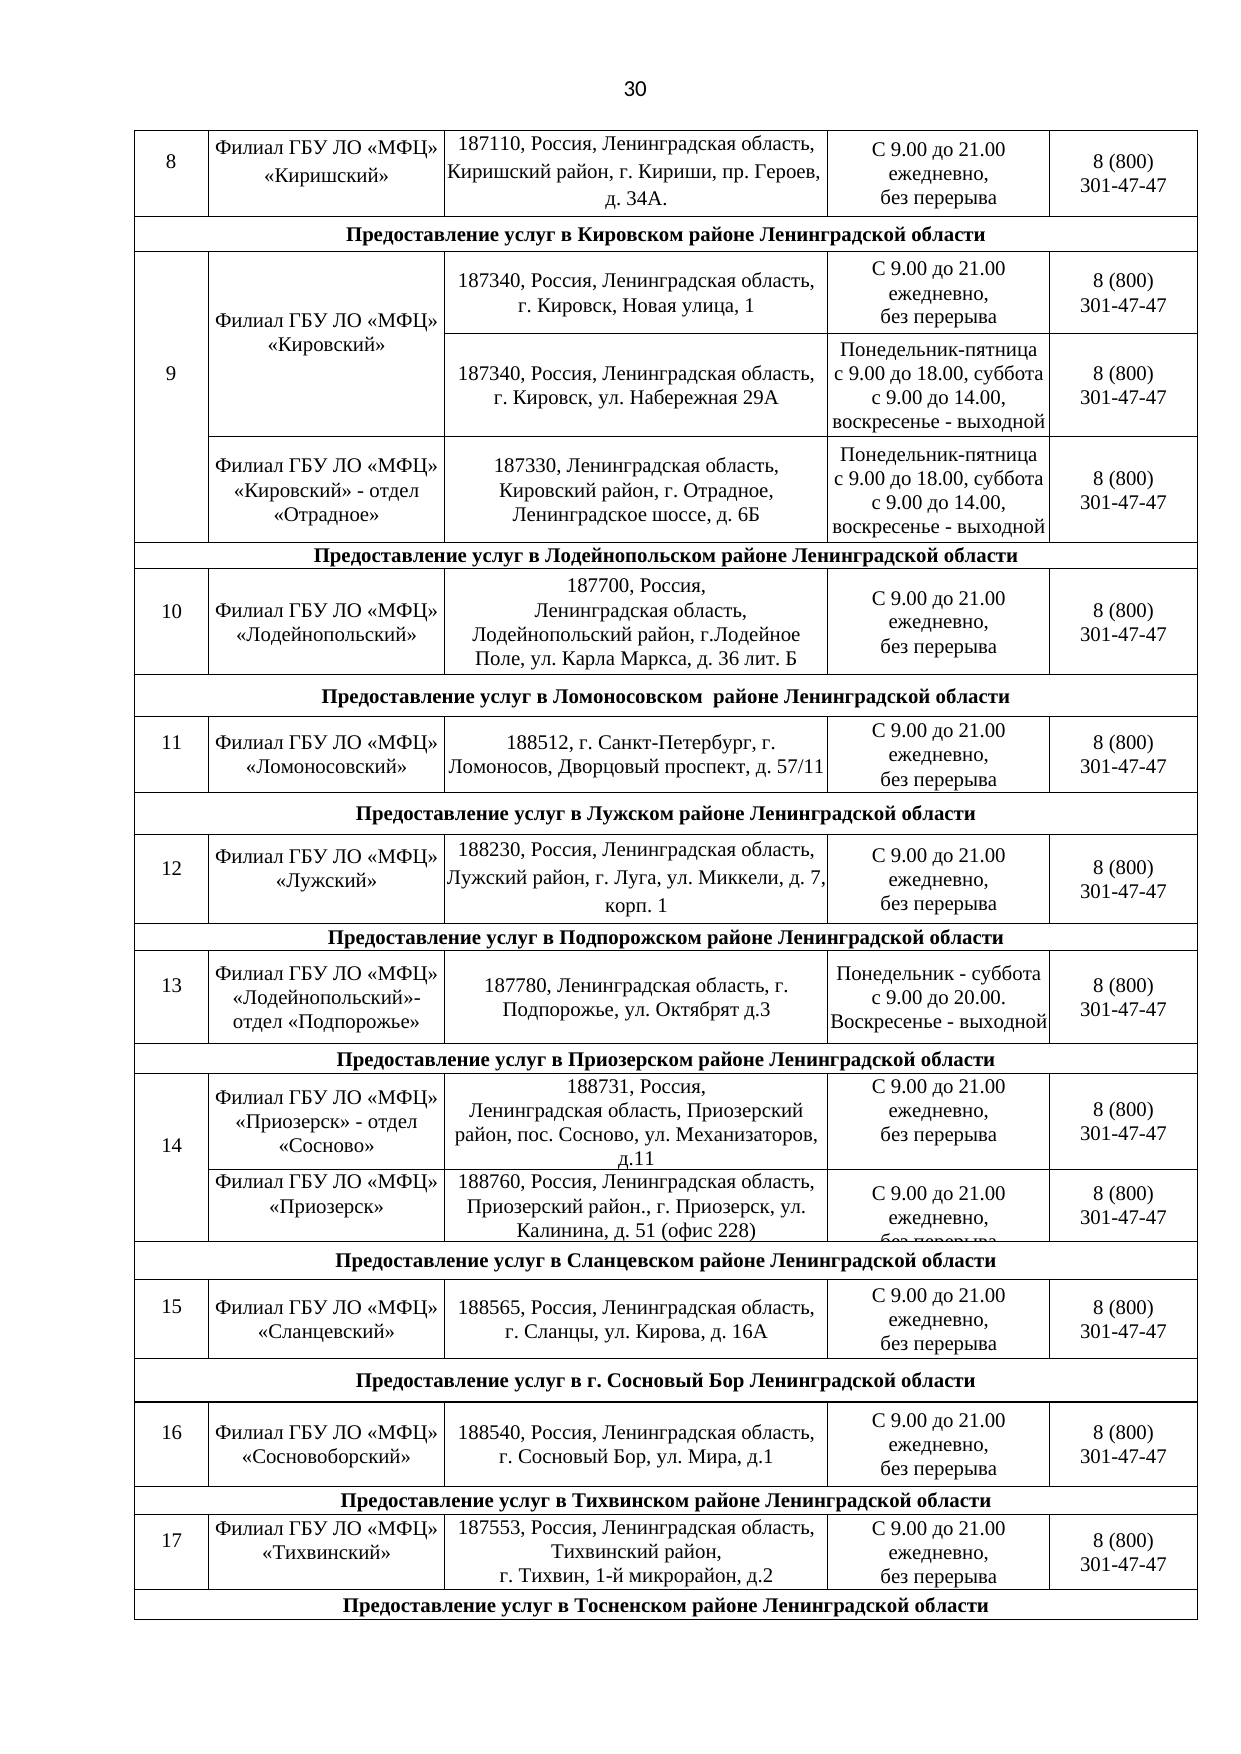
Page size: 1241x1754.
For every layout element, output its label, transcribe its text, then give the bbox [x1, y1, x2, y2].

table_cell Предоставление услуг в Лужском районе Ленинградской области [135, 793, 1197, 833]
table_cell 13 [135, 951, 208, 1043]
table_cell Филиал ГБУ ЛО «МФЦ» «Лодейнопольский»-отдел «Подпорожье» [209, 951, 444, 1043]
table_cell 8 (800) 301-47-47 [1050, 569, 1197, 674]
table_cell 8 (800) 301-47-47 [1050, 1280, 1197, 1358]
table_cell 8 (800) 301-47-47 [1050, 1403, 1197, 1486]
table_cell С 9.00 до 21.00 ежедневно, без перерыва [828, 1403, 1049, 1486]
table_cell 14 [135, 1074, 208, 1241]
table_cell 188565, Россия, Ленинградская область, г. Сланцы, ул. Кирова, д. 16А [445, 1280, 827, 1358]
table_cell 188540, Россия, Ленинградская область, г. Сосновый Бор, ул. Мира, д.1 [445, 1403, 827, 1486]
table_cell 8 (800) 301-47-47 [1050, 252, 1197, 333]
table_cell Предоставление услуг в Тосненском районе Ленинградской области [135, 1590, 1197, 1619]
table_cell Филиал ГБУ ЛО «МФЦ» «Приозерск» [209, 1170, 444, 1241]
table_cell Предоставление услуг в Ломоносовском районе Ленинградской области [135, 675, 1197, 716]
table_cell 12 [135, 835, 208, 923]
table_cell 187780, Ленинградская область, г. Подпорожье, ул. Октябрят д.3 [445, 951, 827, 1043]
table_cell С 9.00 до 21.00 ежедневно, без перерыва [828, 252, 1049, 333]
table_cell Филиал ГБУ ЛО «МФЦ» «Ломоносовский» [209, 717, 444, 792]
table_cell 8 (800) 301-47-47 [1050, 951, 1197, 1043]
table_cell 17 [135, 1515, 208, 1589]
table_cell 8 (800) 301-47-47 [1050, 1515, 1197, 1589]
table_cell 8 (800) 301-47-47 [1050, 334, 1197, 436]
table_cell 187340, Россия, Ленинградская область, г. Кировск, ул. Набережная 29А [445, 334, 827, 436]
table_cell Предоставление услуг в Подпорожском районе Ленинградской области [135, 924, 1197, 950]
table_cell Понедельник - суббота с 9.00 до 20.00. Воскресенье - выходной [828, 951, 1049, 1043]
table_cell Филиал ГБУ ЛО «МФЦ» «Лодейнопольский» [209, 569, 444, 674]
table_cell 187340, Россия, Ленинградская область, г. Кировск, Новая улица, 1 [445, 252, 827, 333]
table_cell Филиал ГБУ ЛО «МФЦ» «Кировский» [209, 252, 444, 436]
table_cell Предоставление услуг в Лодейнопольском районе Ленинградской области [135, 543, 1197, 568]
table_cell С 9.00 до 21.00 ежедневно, без перерыва [828, 569, 1049, 674]
table_cell 8 (800) 301-47-47 [1050, 437, 1197, 542]
table_cell 8 (800) 301-47-47 [1050, 1170, 1197, 1241]
table_cell 10 [135, 569, 208, 674]
table_cell Филиал ГБУ ЛО «МФЦ» «Тихвинский» [209, 1515, 444, 1589]
table_cell С 9.00 до 21.00 ежедневно, без перерыва [828, 1074, 1049, 1168]
table_cell Филиал ГБУ ЛО «МФЦ» «Сосновоборский» [209, 1403, 444, 1486]
table_cell Филиал ГБУ ЛО «МФЦ» «Лужский» [209, 835, 444, 923]
table_cell 188760, Россия, Ленинградская область, Приозерский район., г. Приозерск, ул. Калинина, д. 51 (офис 228) [445, 1170, 827, 1241]
table_cell С 9.00 до 21.00 ежедневно, без перерыва [828, 1280, 1049, 1358]
table_cell Предоставление услуг в Сланцевском районе Ленинградской области [135, 1242, 1197, 1279]
table_cell 8 (800) 301-47-47 [1050, 717, 1197, 792]
table_cell Филиал ГБУ ЛО «МФЦ» «Приозерск» - отдел «Сосново» [209, 1074, 444, 1168]
table_cell 188230, Россия, Ленинградская область, Лужский район, г. Луга, ул. Миккели, д. 7, корп. 1 [445, 835, 827, 923]
table_cell 187700, Россия, Ленинградская область, Лодейнопольский район, г.Лодейное Поле, ул. Карла Маркса, д. 36 лит. Б [445, 569, 827, 674]
table_cell 15 [135, 1280, 208, 1358]
table_cell 187553, Россия, Ленинградская область, Тихвинский район, г. Тихвин, 1-й микрорайон, д.2 [445, 1515, 827, 1589]
table_cell 9 [135, 252, 208, 542]
table_cell 11 [135, 717, 208, 792]
table_cell Предоставление услуг в Приозерском районе Ленинградской области [135, 1044, 1197, 1073]
table_cell С 9.00 до 21.00 ежедневно, без перерыва [828, 1170, 1049, 1241]
table_cell С 9.00 до 21.00 ежедневно, без перерыва [828, 717, 1049, 792]
table_cell Предоставление услуг в Кировском районе Ленинградской области [135, 217, 1197, 251]
table_cell Филиал ГБУ ЛО «МФЦ» «Киришский» [209, 131, 444, 216]
table_cell 188512, г. Санкт-Петербург, г. Ломоносов, Дворцовый проспект, д. 57/11 [445, 717, 827, 792]
table_cell Предоставление услуг в г. Сосновый Бор Ленинградской области [135, 1359, 1197, 1401]
table_cell 187110, Россия, Ленинградская область, Киришский район, г. Кириши, пр. Героев, д. 34А. [445, 131, 827, 216]
table_cell Филиал ГБУ ЛО «МФЦ» «Сланцевский» [209, 1280, 444, 1358]
table_cell 8 [135, 131, 208, 216]
table_cell 8 (800) 301-47-47 [1050, 1074, 1197, 1168]
table_cell 16 [135, 1403, 208, 1486]
table_cell Филиал ГБУ ЛО «МФЦ» «Кировский» - отдел «Отрадное» [209, 437, 444, 542]
table_cell Понедельник-пятница с 9.00 до 18.00, суббота с 9.00 до 14.00, воскресенье - выходной [828, 437, 1049, 542]
table_cell С 9.00 до 21.00 ежедневно, без перерыва [828, 1515, 1049, 1589]
table_cell 187330, Ленинградская область, Кировский район, г. Отрадное, Ленинградское шоссе, д. 6Б [445, 437, 827, 542]
table_cell С 9.00 до 21.00 ежедневно, без перерыва [828, 835, 1049, 923]
table_cell 8 (800) 301-47-47 [1050, 131, 1197, 216]
table_cell Понедельник-пятница с 9.00 до 18.00, суббота с 9.00 до 14.00, воскресенье - выходной [828, 334, 1049, 436]
table_cell Предоставление услуг в Тихвинском районе Ленинградской области [135, 1487, 1197, 1514]
table_cell С 9.00 до 21.00 ежедневно, без перерыва [828, 131, 1049, 216]
table_cell 8 (800) 301-47-47 [1050, 835, 1197, 923]
table_cell 188731, Россия, Ленинградская область, Приозерский район, пос. Сосново, ул. Механизаторов, д.11 [445, 1074, 827, 1168]
